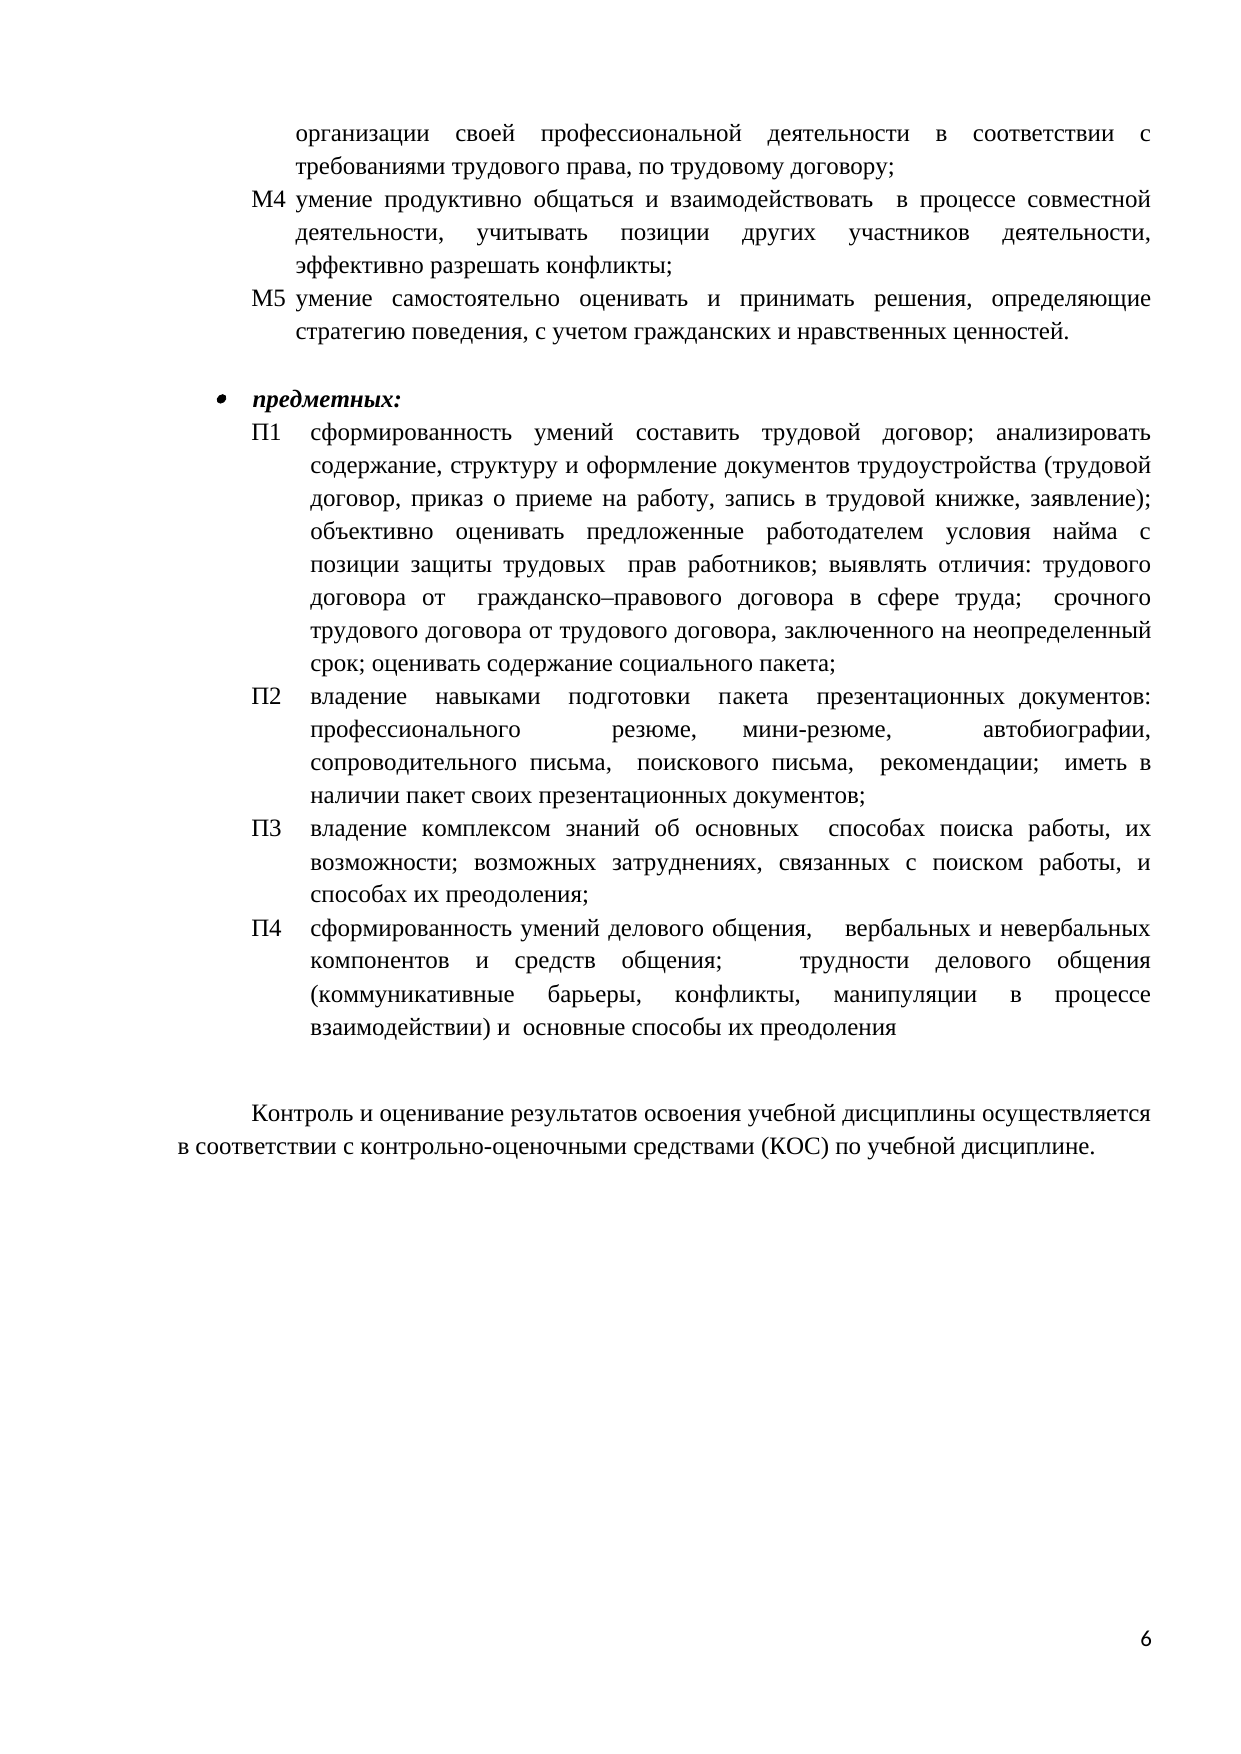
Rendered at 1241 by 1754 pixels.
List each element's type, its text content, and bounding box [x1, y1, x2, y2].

list умение самостоятельно оценивать и принимать решения, определяющие стратегию поведения, с учетом гражданских и нравственных ценностей. [251, 283, 1152, 345]
text Контроль и оценивание результатов освоения учебной дисциплины осуществляется в соответствии с контрольно-оценочными средствами (КОС) по учебной дисциплине. [177, 1098, 1152, 1159]
list предметных: [215, 384, 1152, 413]
list умение продуктивно общаться и взаимодействовать в процессе совместной деятельности, учитывать позиции других участников деятельности, эффективно разрешать конфликты; [251, 184, 1152, 279]
list сформированность умений делового общения, вербальных и невербальных компонентов и средств общения; трудности делового общения (коммуникативные барьеры, конфликты, манипуляции в процессе взаимодействии) и основные способы их преодоления [251, 913, 1152, 1040]
list владение навыками подготовки пакета презентационных документов: профессионального резюме, мини-резюме, автобиографии, сопроводительного письма, поискового письма, рекомендации; иметь в наличии пакет своих презентационных документов; [251, 681, 1152, 809]
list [251, 118, 1152, 180]
list владение комплексом знаний об основных способах поиска работы, их возможности; возможных затруднениях, связанных с поиском работы, и способах их преодоления; [251, 813, 1152, 908]
list сформированность умений составить трудовой договор; анализировать содержание, структуру и оформление документов трудоустройства (трудовой договор, приказ о приеме на работу, запись в трудовой книжке, заявление); объективно оценивать предложенные работодателем условия найма с позиции защиты трудовых прав работников; выявлять отличия: трудового договора от гражданско–правового договора в сфере труда; срочного трудового договора от трудового договора, заключенного на неопределенный срок; оценивать содержание социального пакета; [251, 417, 1152, 677]
